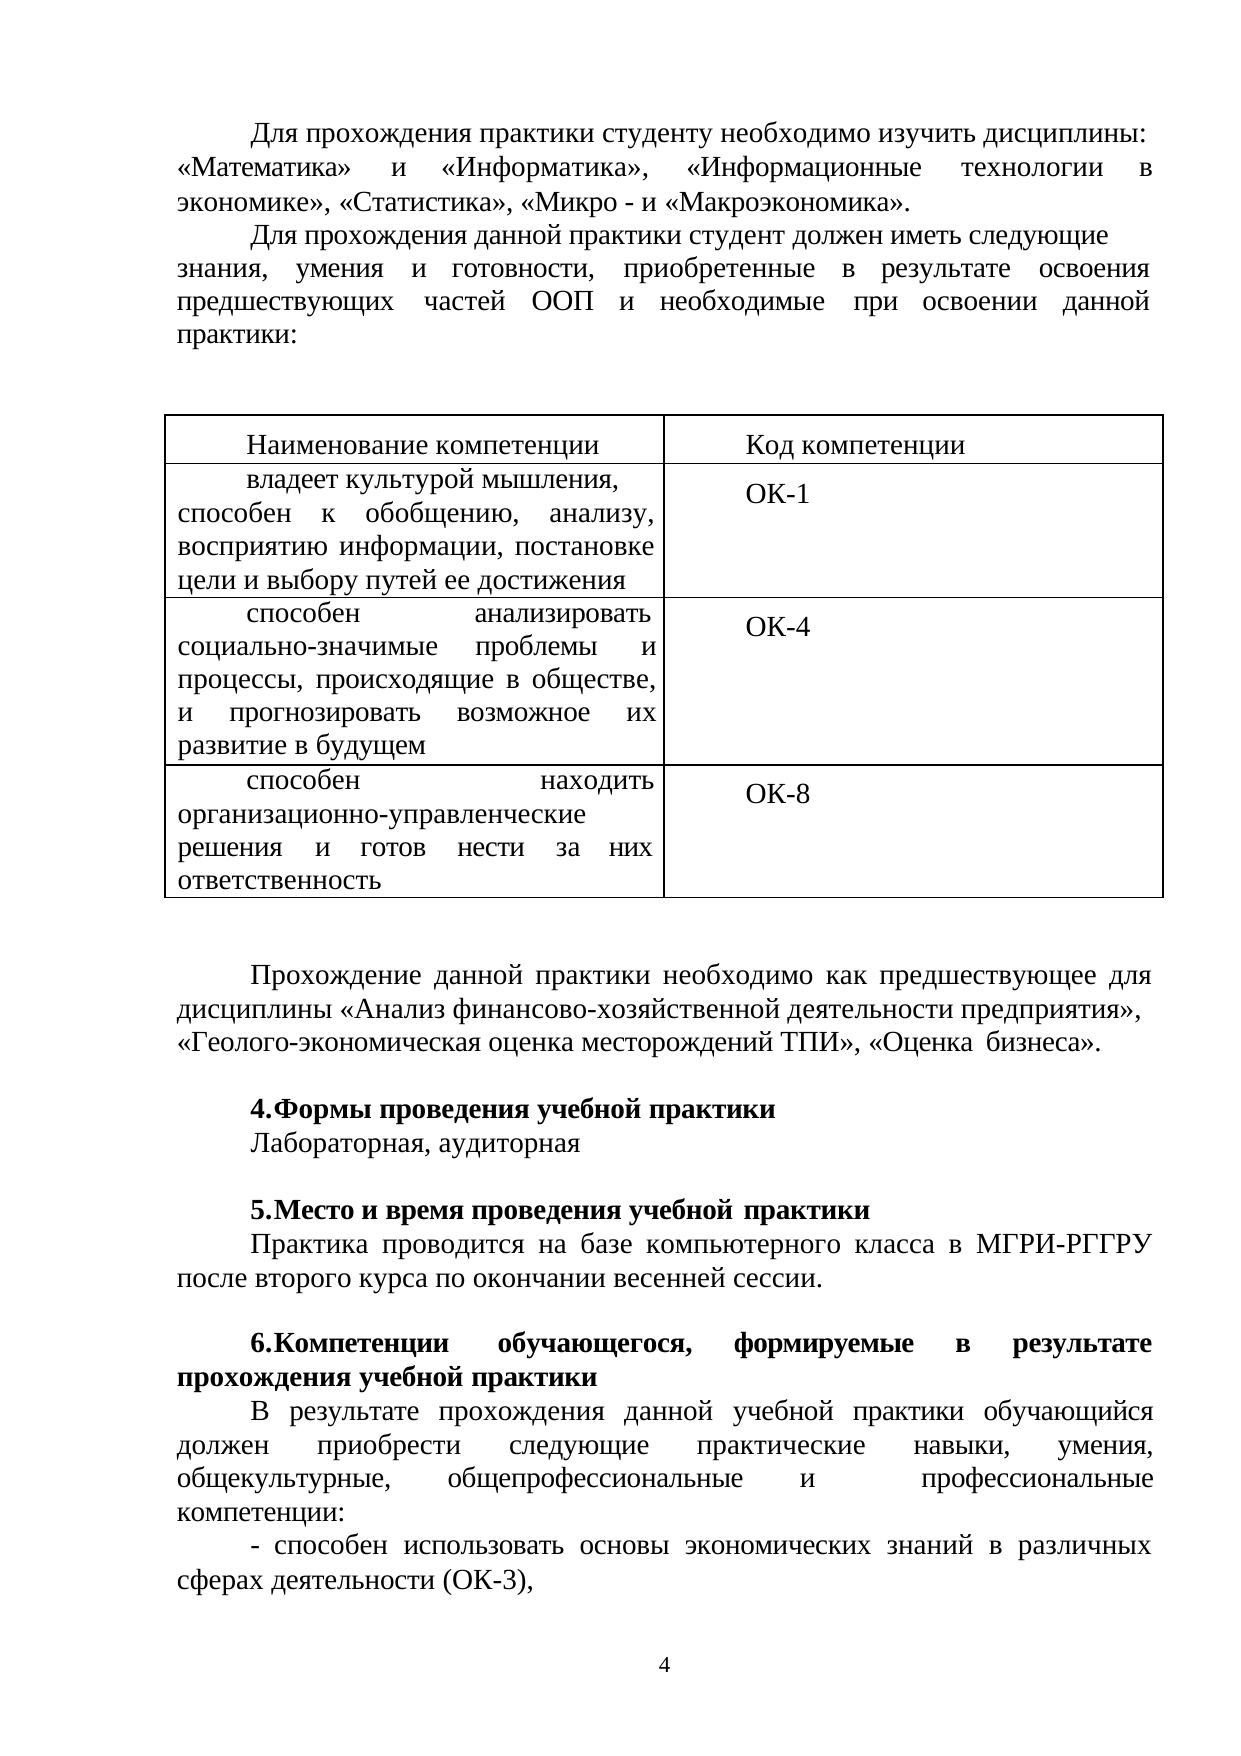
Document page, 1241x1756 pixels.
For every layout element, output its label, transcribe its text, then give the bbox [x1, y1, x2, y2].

table_cell способен анализировать социально-значимые проблемы и процессы, происходящие в обществе, и прогнозировать возможное их развитие в будущем [166, 598, 663, 764]
table_cell владеет культурой мышления, способен к обобщению, анализу, восприятию информации, постановке цели и выбору путей ее достижения [166, 464, 663, 597]
subtitle Компетенции обучающегося, формируемые в результате прохождения учебной практики [177, 1326, 1152, 1393]
subtitle Место и время проведения учебной практики [250, 1193, 1176, 1226]
text Прохождение данной практики необходимо как предшествующее для дисциплины «Анализ финансово-хозяйственной деятельности предприятия», [177, 957, 1153, 1025]
text предшествующих частей ООП и необходимые при освоении данной практики: [177, 284, 1153, 350]
table_cell ОК-1 [665, 464, 1162, 597]
list способен использовать основы экономических знаний в различных сферах деятельности (ОК-3), [177, 1527, 1152, 1596]
text Для прохождения практики студенту необходимо изучить дисциплины: [250, 116, 1176, 149]
table_header Наименование компетенции [166, 416, 663, 462]
table_cell ОК-4 [665, 598, 1162, 764]
text В результате прохождения данной учебной практики обучающийся должен приобрести следующие практические навыки, умения, общекультурные, общепрофессиональные и профессиональные компетенции: [177, 1393, 1154, 1527]
table_cell ОК-8 [665, 766, 1162, 897]
text Для прохождения данной практики студент должен иметь следующие знания, умения и готовности, приобретенные в результате освоения [177, 218, 1153, 284]
subtitle Формы проведения учебной практики [250, 1091, 1176, 1125]
text «Математика» и «Информатика», «Информационные технологии в экономике», «Статистика», «Микро - и «Макроэкономика». [177, 149, 1153, 217]
text Лабораторная, аудиторная [250, 1126, 1176, 1159]
table_header Код компетенции [665, 416, 1162, 462]
text Практика проводится на базе компьютерного класса в МГРИ-РГГРУ после второго курса по окончании весенней сессии. [177, 1226, 1153, 1294]
text «Геолого-экономическая оценка месторождений ТПИ», «Оценка бизнеса». [177, 1025, 1176, 1057]
table_cell способен находить организационно-управленческие решения и готов нести за них ответственность [166, 766, 663, 897]
